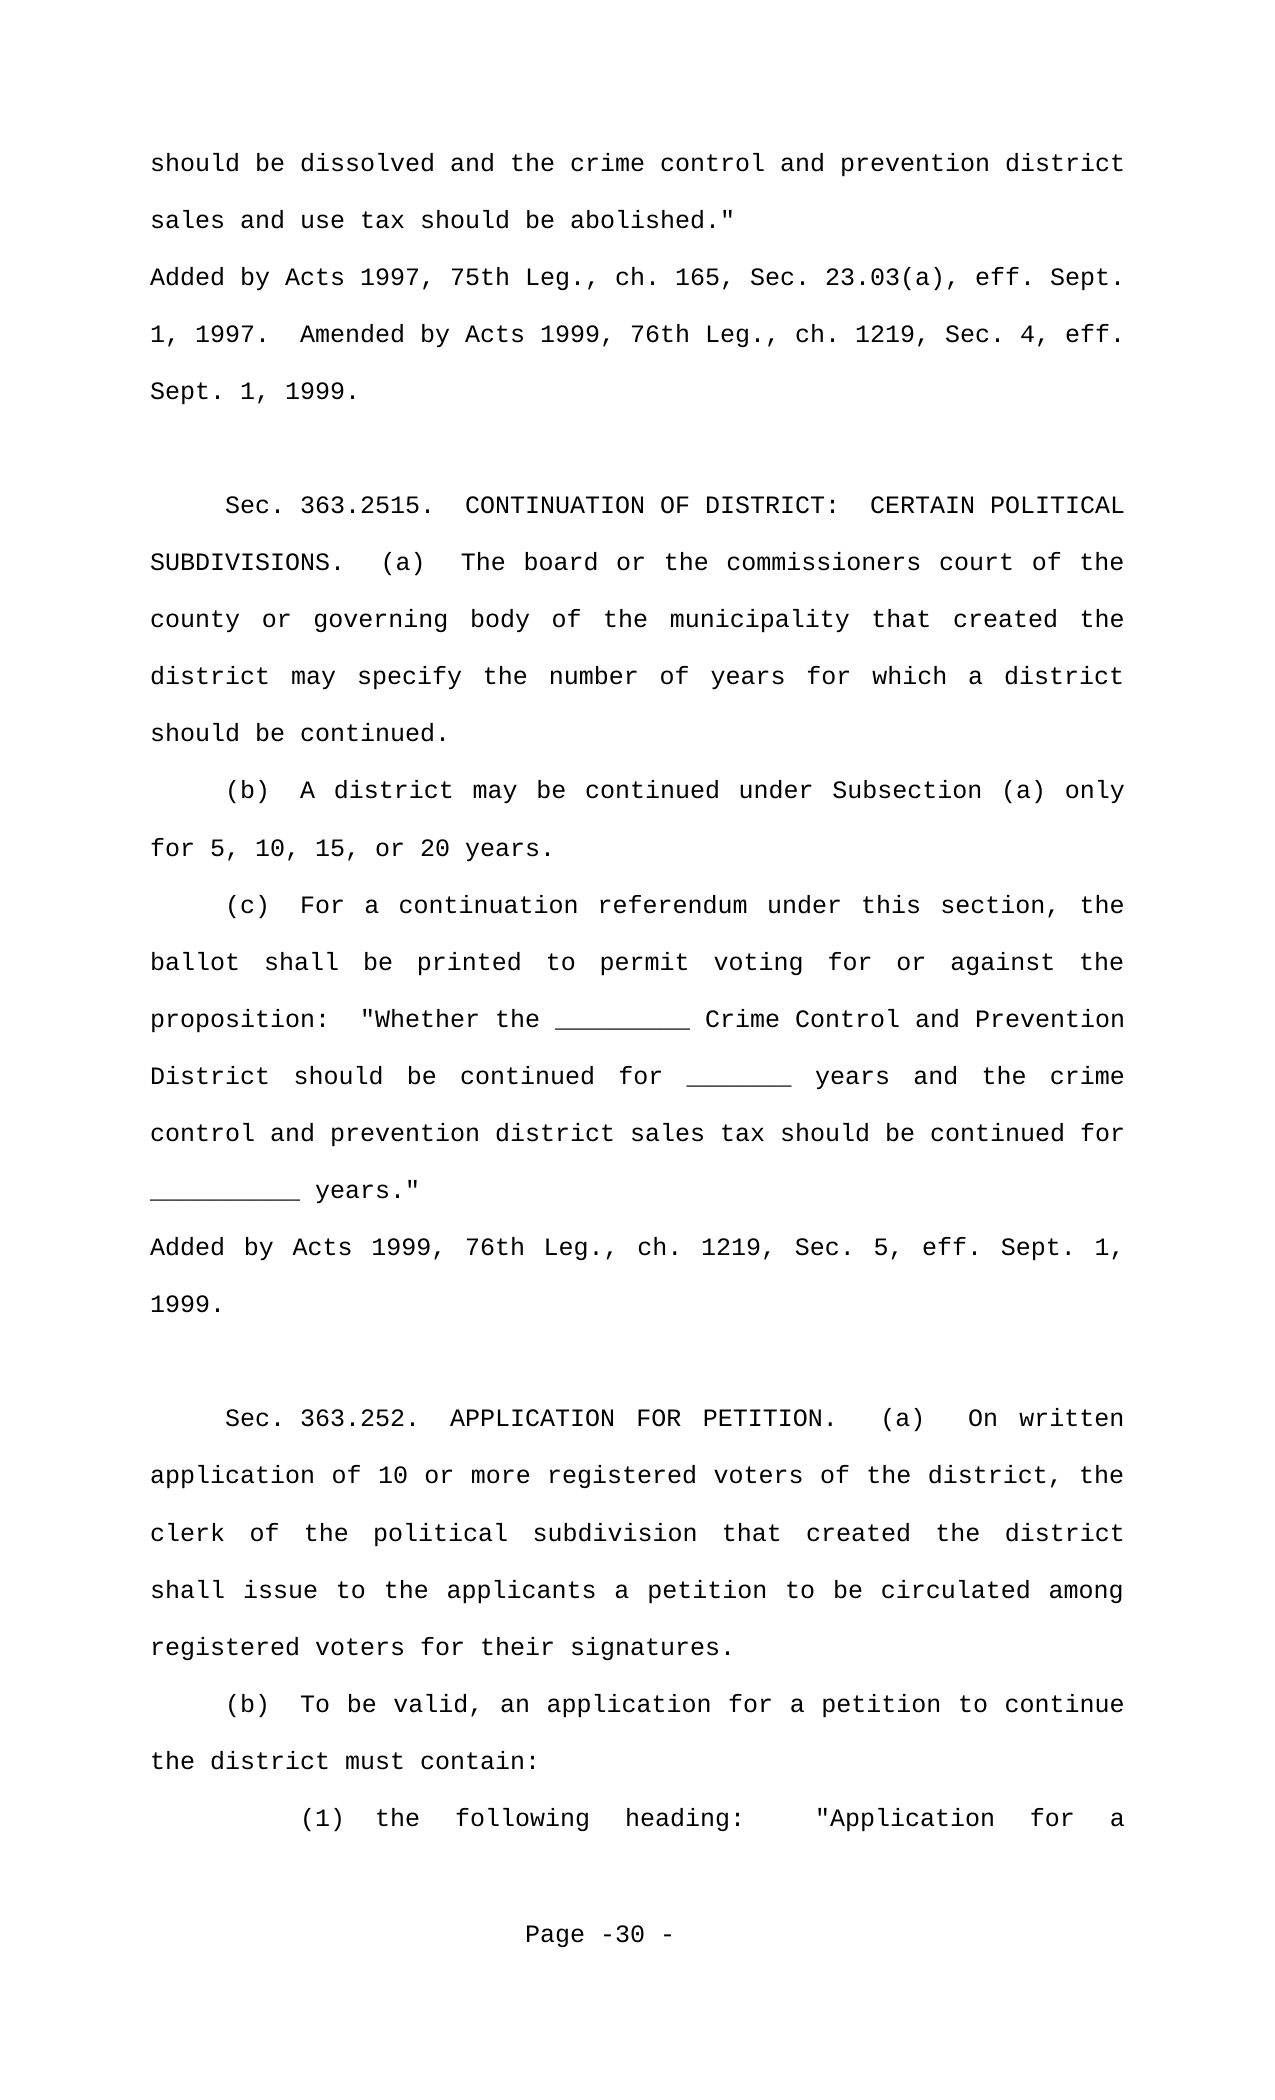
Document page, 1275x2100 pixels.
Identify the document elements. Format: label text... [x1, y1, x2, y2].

text Added by Acts 1997, 75th Leg., ch. 165, Sec. 23.03(a), eff. Sept. 1, 1997. Amended by Acts 1999, 76th Leg., ch. 1219, Sec. 4, eff. Sept. 1, 1999. [150, 264, 1125, 407]
text (c) For a continuation referendum under this section, the ballot shall be printed to permit voting for or against the proposition: "Whether the _________ Crime Control and Prevention District should be continued for _______ years and the crime control and prevention district sales tax should be continued for __________ years." [150, 892, 1125, 1206]
text (b) A district may be continued under Subsection (a) only for 5, 10, 15, or 20 years. [150, 778, 1125, 863]
text Sec. 363.2515. CONTINUATION OF DISTRICT: CERTAIN POLITICAL SUBDIVISIONS. (a) The board or the commissioners court of the county or governing body of the municipality that created the district may specify the number of years for which a district should be continued. [150, 492, 1125, 749]
text Added by Acts 1999, 76th Leg., ch. 1219, Sec. 5, eff. Sept. 1, 1999. [150, 1234, 1125, 1320]
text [150, 1805, 1125, 1834]
text Sec. 363.252. APPLICATION FOR PETITION. (a) On written application of 10 or more registered voters of the district, the clerk of the political subdivision that created the district shall issue to the applicants a petition to be circulated among registered voters for their signatures. [150, 1406, 1125, 1663]
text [150, 150, 1125, 236]
text (b) To be valid, an application for a petition to continue the district must contain: [150, 1691, 1125, 1777]
